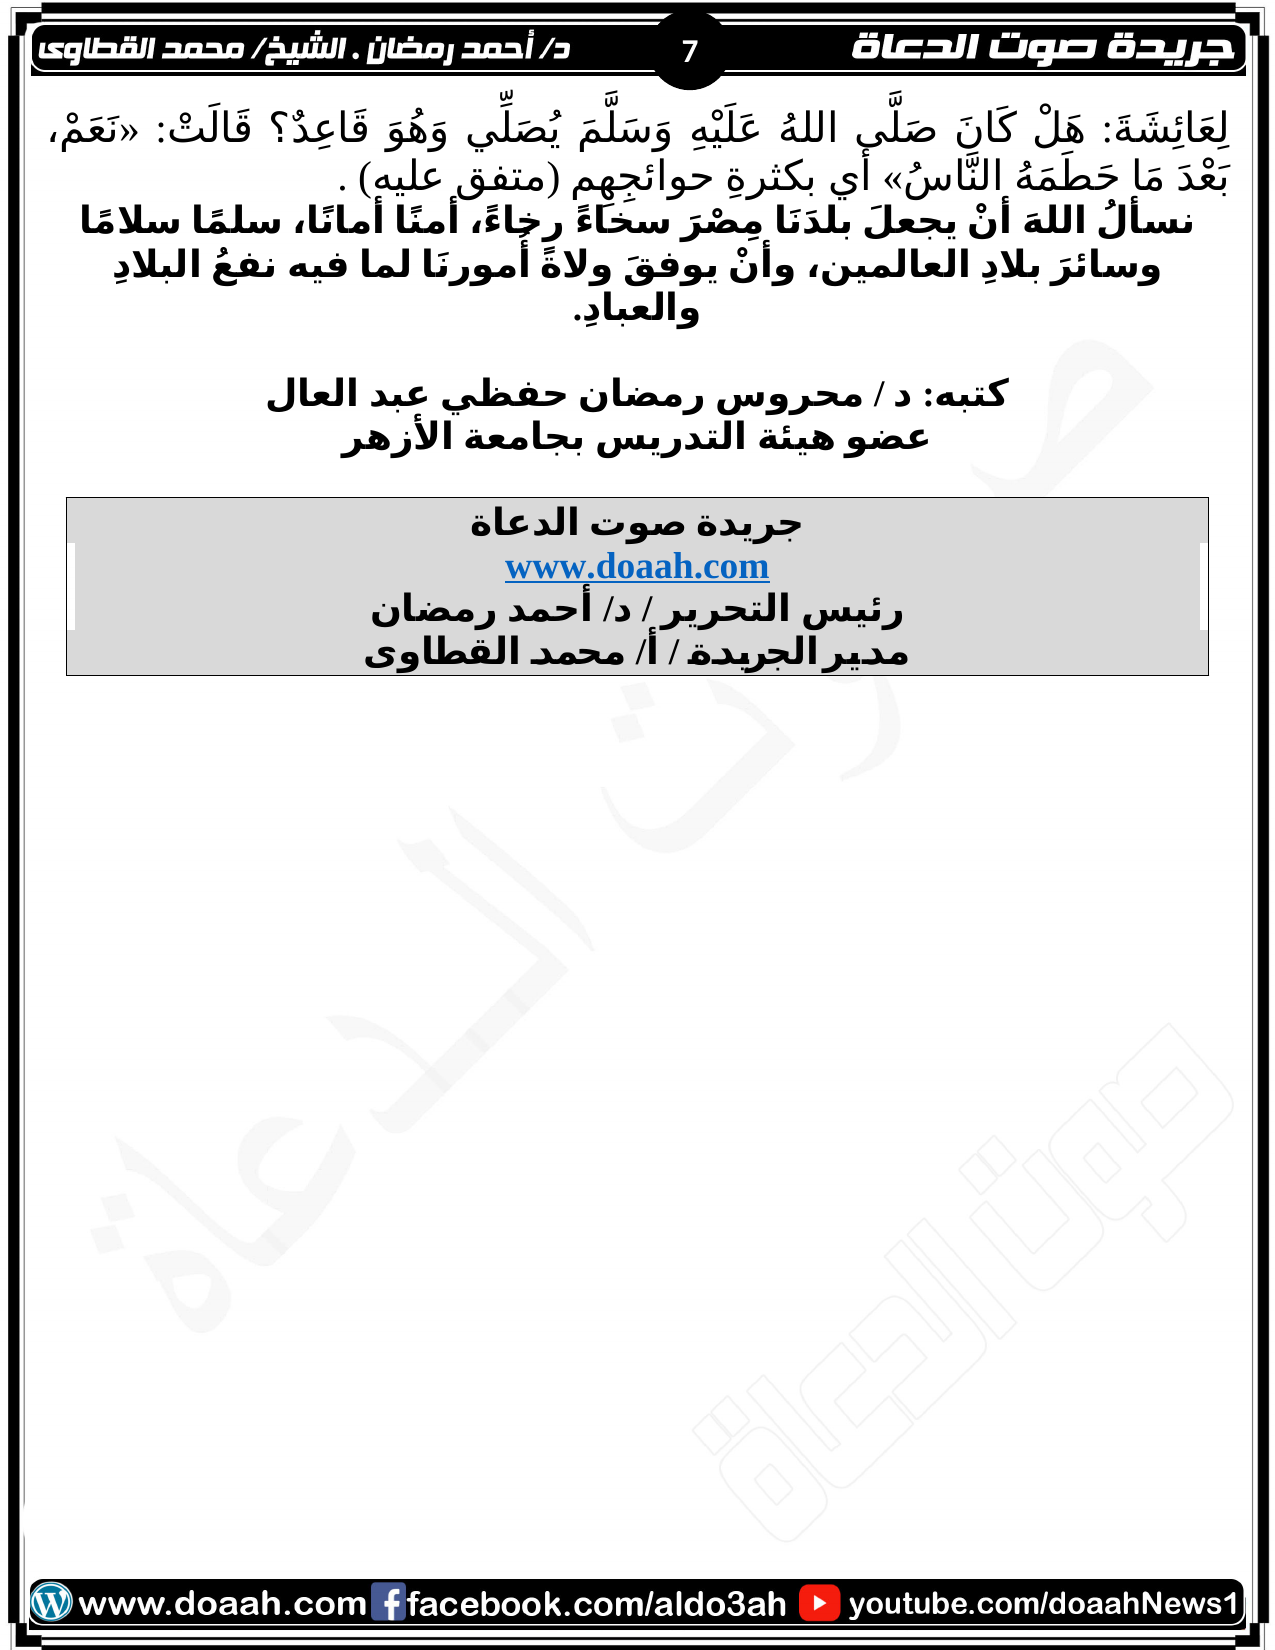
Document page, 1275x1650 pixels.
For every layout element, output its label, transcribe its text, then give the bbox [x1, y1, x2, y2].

text رئيس التحرير / د/ أحمد رمضان [75, 587, 1200, 627]
text نسألُ اللهَ أنْ يجعلَ بلدَنَا مِصْرَ سخاءً رخاءً، أمنًا أمانًا، سلمًا سلامًا وسائرَ بلادِ العالمين، وأنْ يوفقَ ولاةً أُمورنَا لما فيه نفعُ البلادِ والعبادِ. [45, 199, 1230, 328]
picture [0, 0, 1275, 1650]
text كتبه: د / محروس رمضان حفظي عبد العال [45, 371, 1230, 414]
text جريدة صوت الدعاة [67, 498, 1208, 543]
text عضو هيئة التدريس بجامعة الأزهر [45, 414, 1230, 458]
text مدير الجريدة / أ/ محمد القطاوى [67, 627, 1208, 675]
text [45, 103, 1230, 199]
text www.doaah.com [75, 543, 1200, 587]
